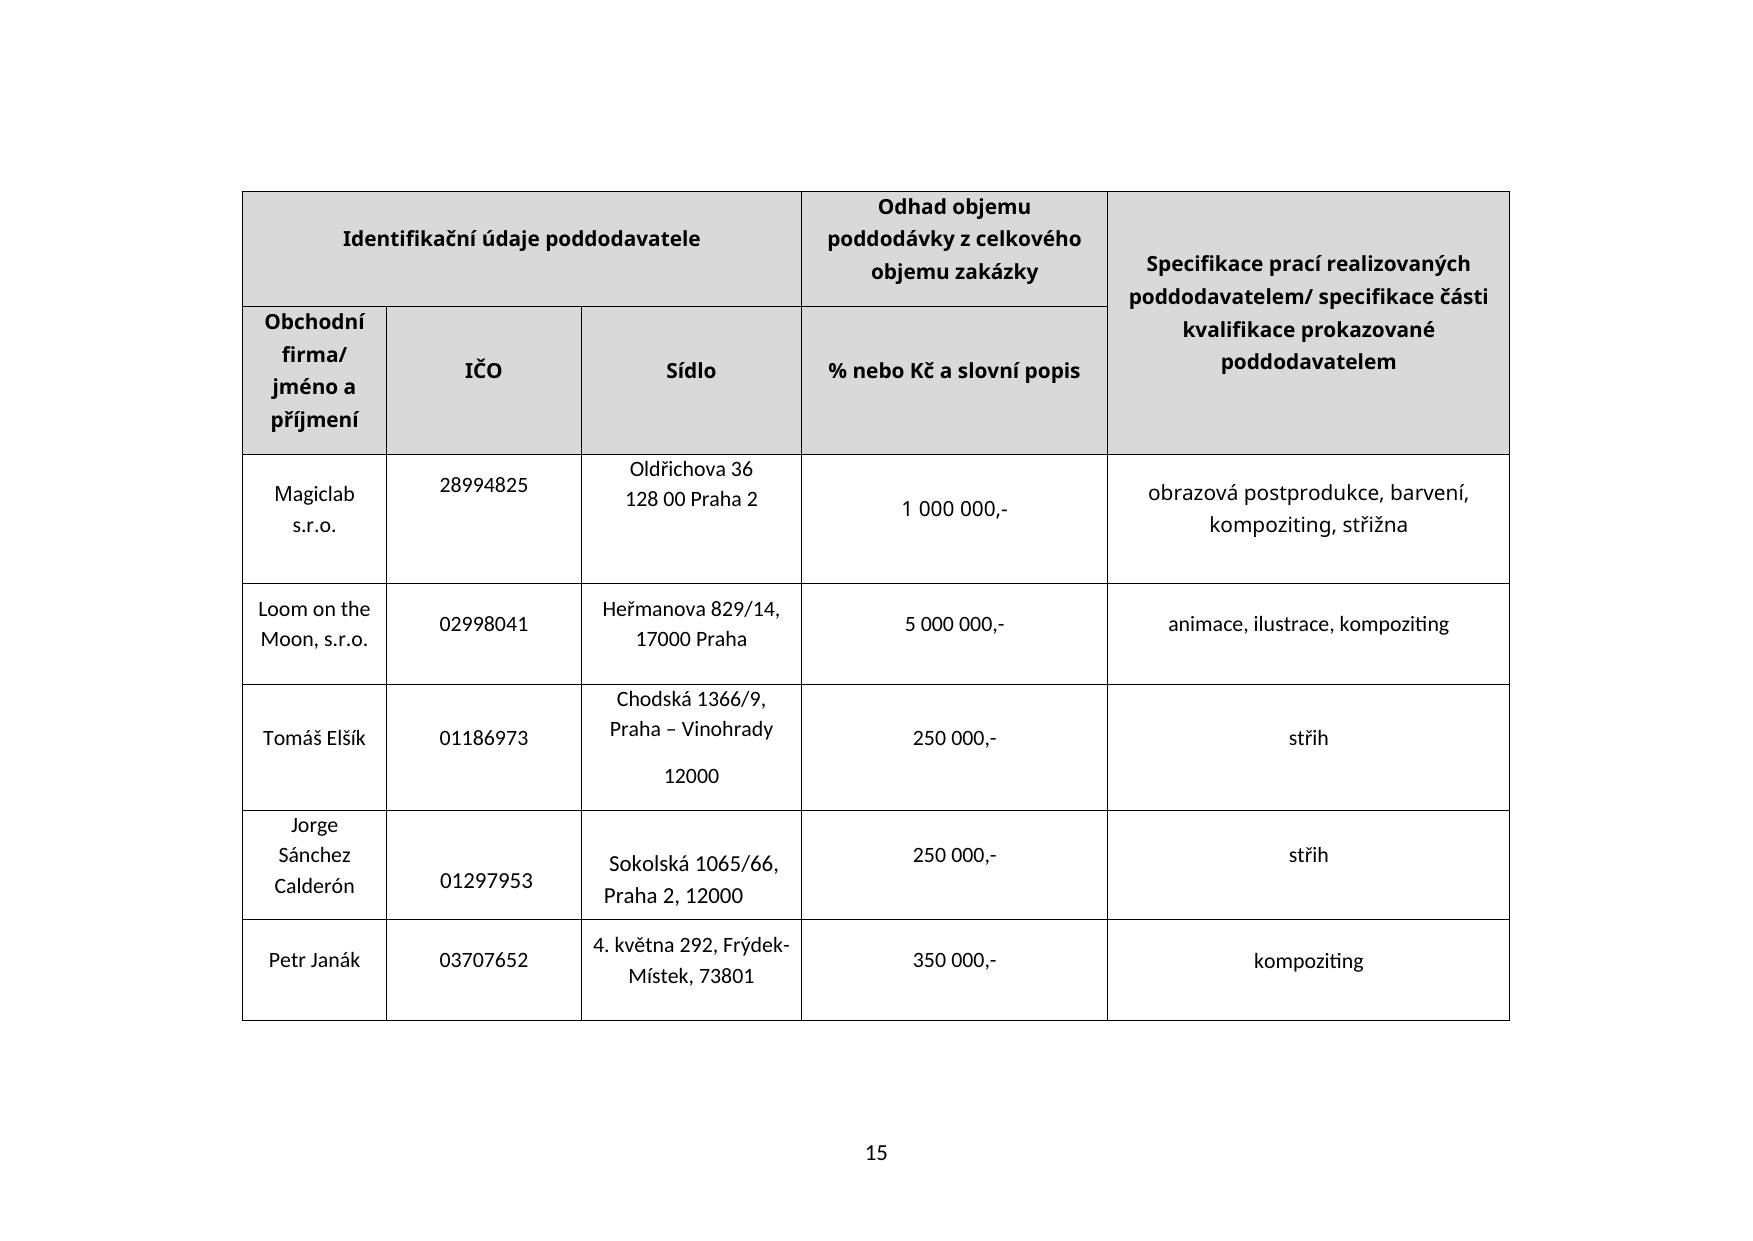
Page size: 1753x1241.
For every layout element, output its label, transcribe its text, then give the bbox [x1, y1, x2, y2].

table_header Odhad objemu poddodávky z celkového objemu zakázky [802, 192, 1107, 306]
table_cell 28994825 [387, 455, 581, 583]
table_cell IČO [387, 307, 581, 454]
table_cell [387, 811, 581, 919]
table_cell 250 000,- [802, 811, 1107, 919]
table_cell Obchodní firma/ jméno a příjmení [243, 307, 386, 454]
table_cell [582, 811, 801, 919]
table_cell 4. května 292, Frýdek-Místek, 73801 [582, 920, 801, 1020]
table_cell Heřmanova 829/14, 17000 Praha [582, 584, 801, 684]
table_cell Tomáš Elšík [243, 685, 386, 810]
table_cell Oldřichova 36 128 00 Praha 2 [582, 455, 801, 583]
table_cell střih [1108, 811, 1509, 919]
table_cell 02998041 [387, 584, 581, 684]
table_cell Petr Janák [243, 920, 386, 1020]
table_cell 250 000,- [802, 685, 1107, 810]
table_header Identifikační údaje poddodavatele [243, 192, 801, 306]
table_cell 1 000 000,- [802, 455, 1107, 583]
table_cell 03707652 [387, 920, 581, 1020]
table_cell Chodská 1366/9, Praha – Vinohrady 12000 [582, 685, 801, 810]
table_cell kompoziting [1108, 920, 1509, 1020]
table_cell animace, ilustrace, kompoziting [1108, 584, 1509, 684]
table_cell střih [1108, 685, 1509, 810]
table_cell % nebo Kč a slovní popis [802, 307, 1107, 454]
table_cell obrazová postprodukce, barvení, kompoziting, střižna [1108, 455, 1509, 583]
table_cell Sídlo [582, 307, 801, 454]
table_cell 01186973 [387, 685, 581, 810]
table_cell Magiclab s.r.o. [243, 455, 386, 583]
table_cell 5 000 000,- [802, 584, 1107, 684]
table_cell Jorge Sánchez Calderón [243, 811, 386, 919]
table_cell 350 000,- [802, 920, 1107, 1020]
table_header Specifikace prací realizovaných poddodavatelem/ specifikace části kvalifikace prokazované poddodavatelem [1108, 192, 1509, 454]
table_cell Loom on the Moon, s.r.o. [243, 584, 386, 684]
